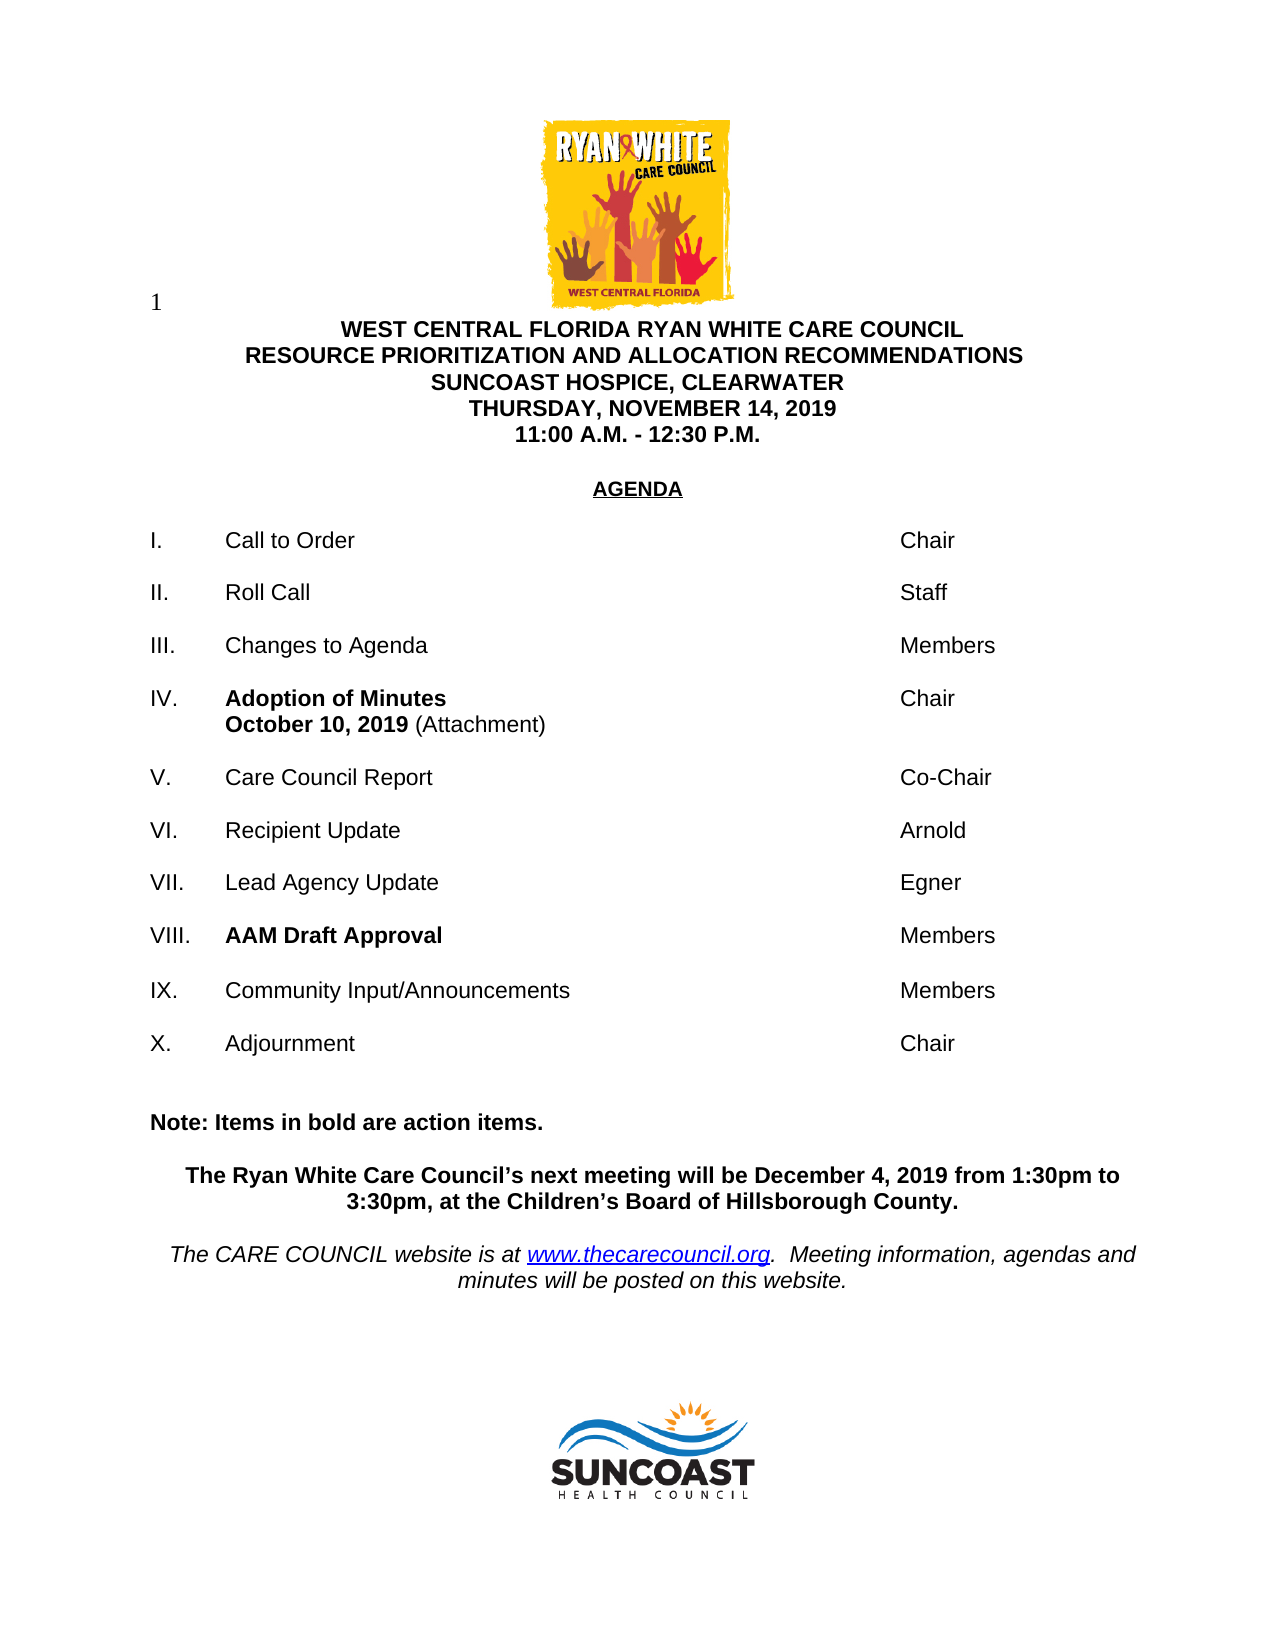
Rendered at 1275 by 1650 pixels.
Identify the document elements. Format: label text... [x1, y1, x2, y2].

text Note: Items in bold are action items. [150, 1109, 1155, 1135]
text The CARE COUNCIL website is at www.thecarecouncil.org. Meeting information, agendas and minutes will be posted on this website. [150, 1241, 1155, 1293]
text X. Adjournment Chair [150, 1030, 1155, 1056]
list Changes to Agenda Members [150, 632, 1155, 658]
text The Ryan White Care Council’s next meeting will be December 4, 2019 from 1:30pm to 3:30pm, at the Children’s Board of Hillsborough County. [150, 1162, 1155, 1214]
text SUNCOAST HOSPICE, CLEARWATER [150, 368, 1155, 395]
text AGENDA [150, 476, 1155, 500]
text RESOURCE PRIORITIZATION AND ALLOCATION RECOMMENDATIONS [150, 342, 1155, 368]
text 11:00 A.M. - 12:30 P.M. [150, 421, 1155, 448]
text October 10, 2019 (Attachment) [150, 711, 1155, 737]
text V. Care Council Report Co-Chair [150, 764, 1155, 790]
text IX. Community Input/Announcements Members [150, 977, 1155, 1003]
text WEST CENTRAL FLORIDA RYAN WHITE CARE COUNCIL [150, 316, 1155, 342]
text VI. Recipient Update Arnold [150, 817, 1155, 843]
text IV. Adoption of Minutes Chair [150, 685, 1155, 711]
list Call to Order Chair [150, 527, 1155, 553]
text VII. Lead Agency Update Egner [150, 869, 1155, 896]
text VIII. AAM Draft Approval Members [150, 922, 1155, 948]
picture [540, 120, 735, 311]
text THURSDAY, NOVEMBER 14, 2019 [150, 395, 1155, 421]
list Roll Call Staff [150, 579, 1155, 606]
picture [548, 1399, 757, 1500]
